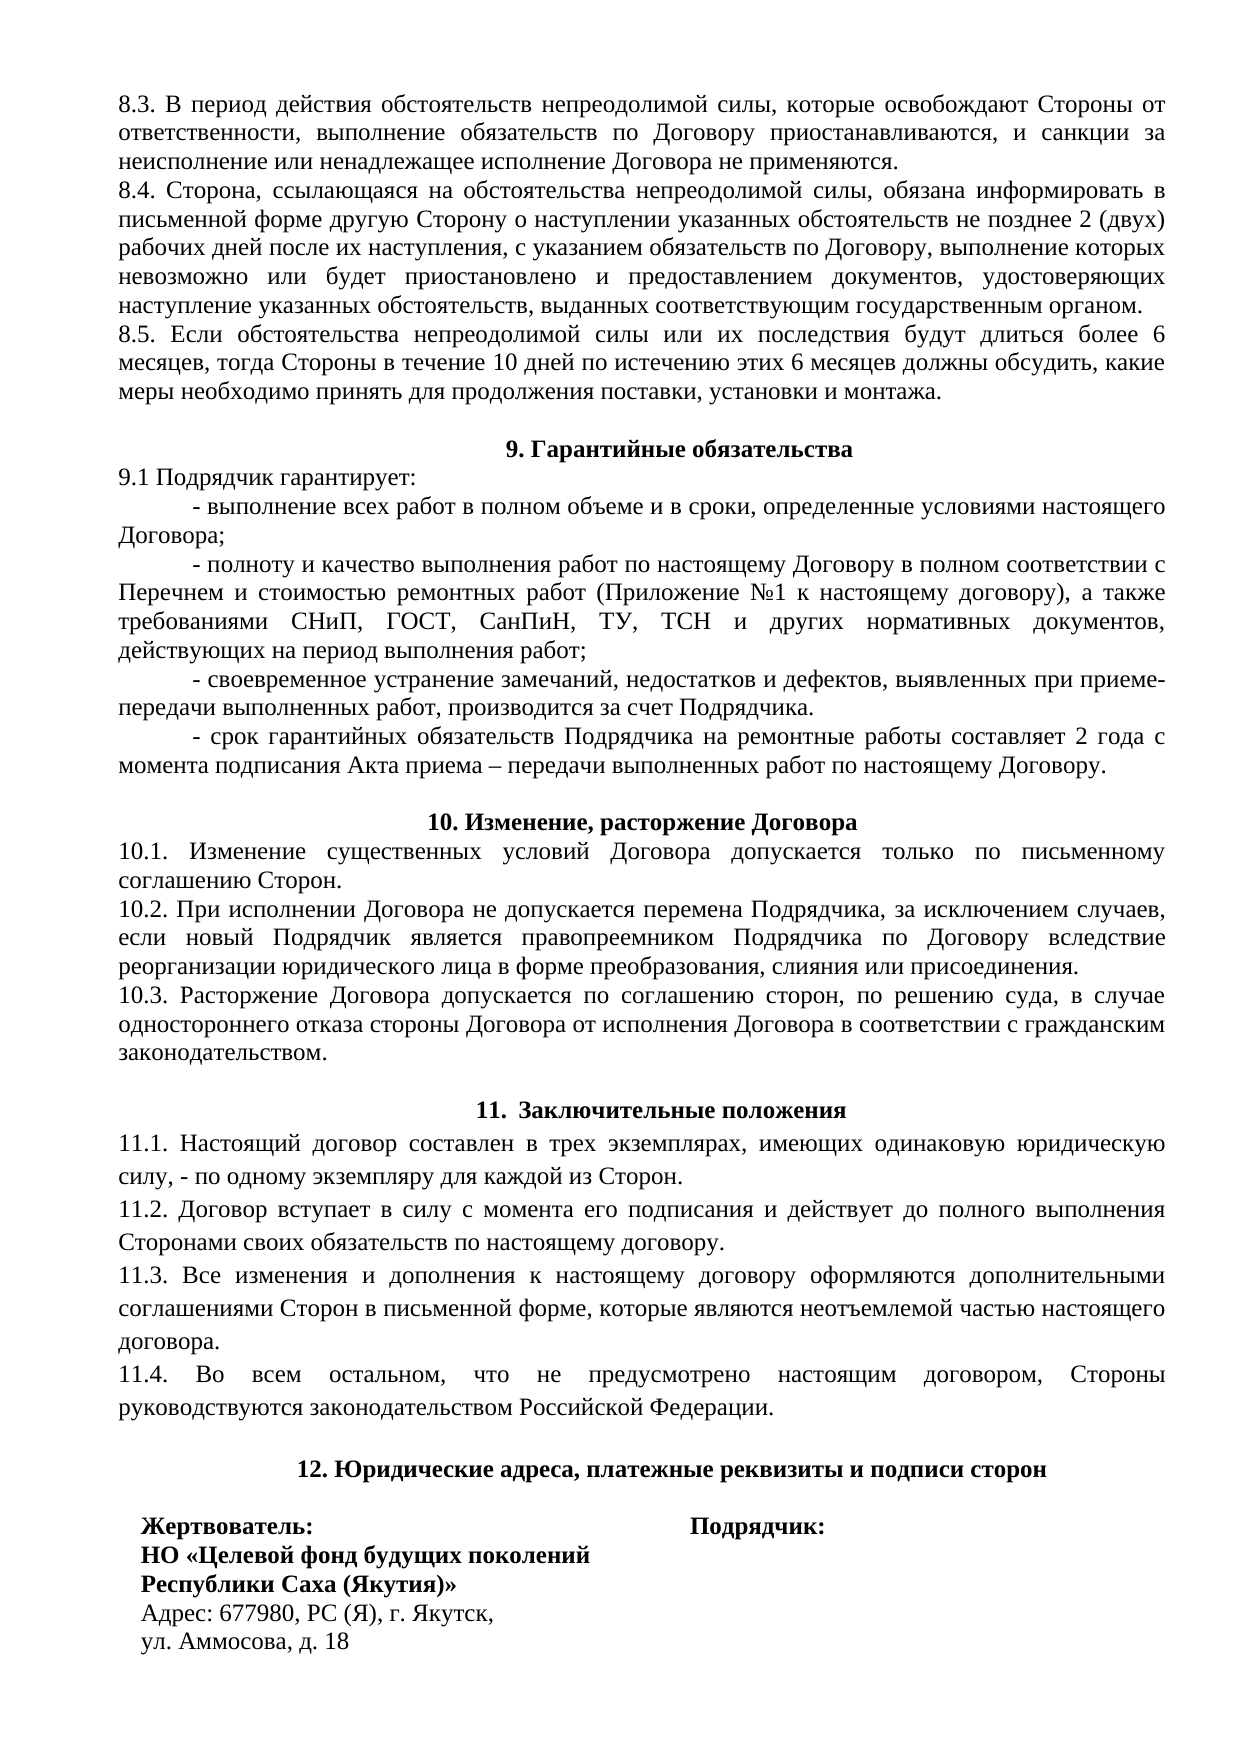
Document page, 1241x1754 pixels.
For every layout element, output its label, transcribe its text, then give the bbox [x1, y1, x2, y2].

text 11.3. Все изменения и дополнения к настоящему договору оформляются дополнительными соглашениями Сторон в письменной форме, которые являются неотъемлемой частью настоящего договора. [118, 1260, 1167, 1355]
text 8.5. Если обстоятельства непреодолимой силы или их последствия будут длиться более 6 месяцев, тогда Стороны в течение 10 дней по истечению этих 6 месяцев должны обсудить, какие меры необходимо принять для продолжения поставки, установки и монтажа. [118, 319, 1167, 405]
text - полноту и качество выполнения работ по настоящему Договору в полном соответствии с Перечнем и стоимостью ремонтных работ (Приложение №1 к настоящему договору), а также требованиями СНиП, ГОСТ, СанПиН, ТУ, ТСН и других нормативных документов, действующих на период выполнения работ; [118, 549, 1167, 664]
text 8.4. Сторона, ссылающаяся на обстоятельства непреодолимой силы, обязана информировать в письменной форме другую Сторону о наступлении указанных обстоятельств не позднее 2 (двух) рабочих дней после их наступления, с указанием обязательств по Договору, выполнение которых невозможно или будет приостановлено и предоставлением документов, удостоверяющих наступление указанных обстоятельств, выданных соответствующим государственным органом. [118, 175, 1167, 319]
subtitle Заключительные положения [156, 1095, 1167, 1124]
text 11.4. Во всем остальном, что не предусмотрено настоящим договором, Стороны руководствуются законодательством Российской Федерации. [118, 1359, 1167, 1421]
text 11.1. Настоящий договор составлен в трех экземплярах, имеющих одинаковую юридическую силу, - по одному экземпляру для каждой из Сторон. [118, 1128, 1167, 1190]
text 8.3. В период действия обстоятельств непреодолимой силы, которые освобождают Стороны от ответственности, выполнение обязательств по Договору приостанавливаются, и санкции за неисполнение или ненадлежащее исполнение Договора не применяются. [118, 89, 1167, 175]
text 10.1. Изменение существенных условий Договора допускается только по письменному соглашению Сторон. [118, 836, 1167, 894]
text 12. Юридические адреса, платежные реквизиты и подписи сторон [118, 1454, 1167, 1483]
text 9.1 Подрядчик гарантирует: [118, 462, 1167, 491]
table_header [679, 1511, 1161, 1655]
text - своевременное устранение замечаний, недостатков и дефектов, выявленных при приеме-передачи выполненных работ, производится за счет Подрядчика. [118, 664, 1167, 721]
text 10. Изменение, расторжение Договора [118, 807, 1167, 836]
text 9. Гарантийные обязательства [118, 434, 1167, 462]
text - срок гарантийных обязательств Подрядчика на ремонтные работы составляет 2 года с момента подписания Акта приема – передачи выполненных работ по настоящему Договору. [118, 721, 1167, 779]
text 11.2. Договор вступает в силу с момента его подписания и действует до полного выполнения Сторонами своих обязательств по настоящему договору. [118, 1194, 1167, 1256]
text 10.3. Расторжение Договора допускается по соглашению сторон, по решению суда, в случае одностороннего отказа стороны Договора от исполнения Договора в соответствии с гражданским законодательством. [118, 980, 1167, 1066]
text - выполнение всех работ в полном объеме и в сроки, определенные условиями настоящего Договора; [118, 491, 1167, 549]
text 10.2. При исполнении Договора не допускается перемена Подрядчика, за исключением случаев, если новый Подрядчик является правопреемником Подрядчика по Договору вследствие реорганизации юридического лица в форме преобразования, слияния или присоединения. [118, 894, 1167, 980]
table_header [129, 1511, 678, 1655]
